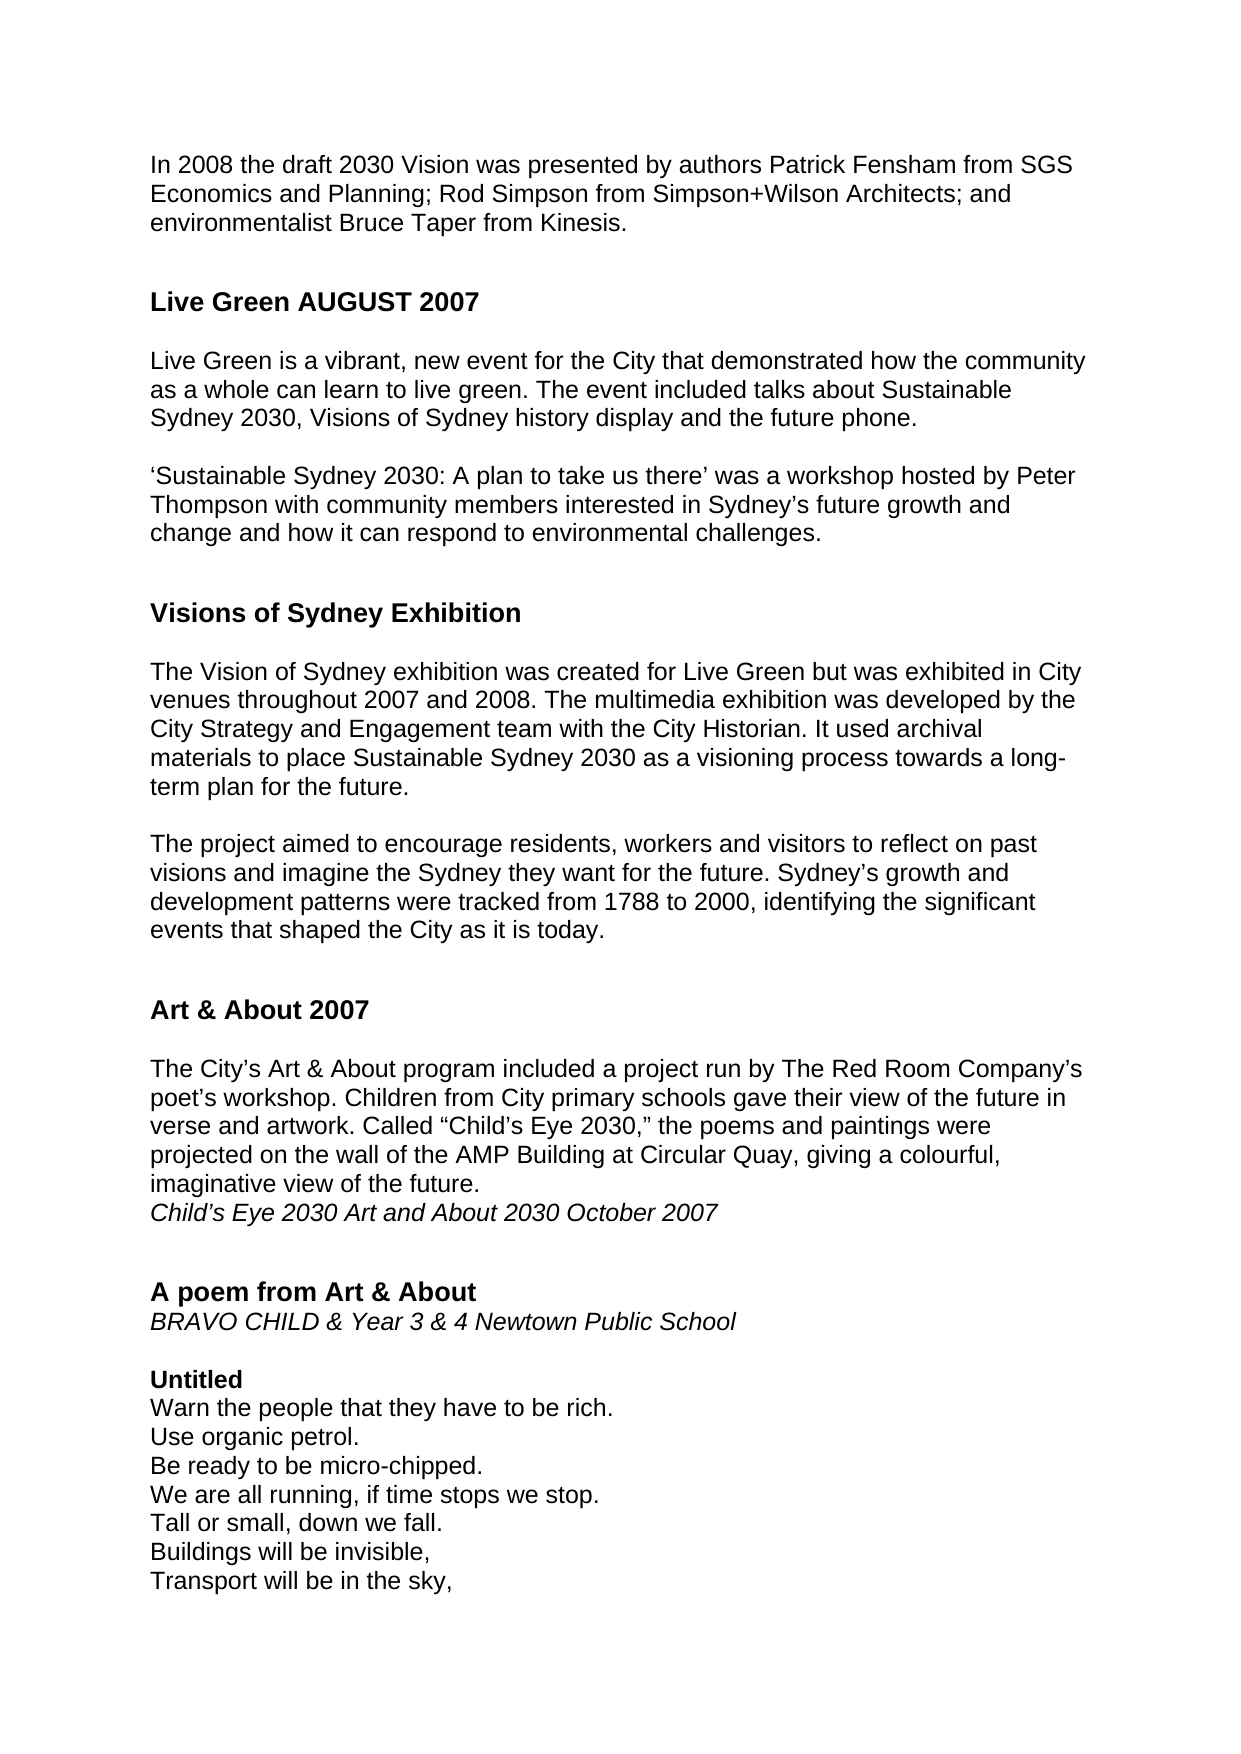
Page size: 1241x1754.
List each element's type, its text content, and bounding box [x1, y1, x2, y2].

text The project aimed to encourage residents, workers and visitors to reflect on past visions and imagine the Sydney they want for the future. Sydney’s growth and development patterns were tracked from 1788 to 2000, identifying the significant events that shaped the City as it is today. [150, 829, 1090, 944]
text Transport will be in the sky, [150, 1566, 1090, 1594]
subtitle Live Green AUGUST 2007 [150, 286, 1090, 317]
text In 2008 the draft 2030 Vision was presented by authors Patrick Fensham from SGS Economics and Planning; Rod Simpson from Simpson+Wilson Architects; and environmentalist Bruce Taper from Kinesis. [150, 150, 1090, 236]
text We are all running, if time stops we stop. [150, 1479, 1090, 1508]
text BRAVO CHILD & Year 3 & 4 Newtown Public School [150, 1307, 1090, 1336]
text ‘Sustainable Sydney 2030: A plan to take us there’ was a workshop hosted by Peter Thompson with community members interested in Sydney’s future growth and change and how it can respond to environmental challenges. [150, 461, 1090, 547]
text Live Green is a vibrant, new event for the City that demonstrated how the community as a whole can learn to live green. The event included talks about Sustainable Sydney 2030, Visions of Sydney history display and the future phone. [150, 346, 1090, 432]
text Tall or small, down we fall. [150, 1508, 1090, 1537]
text Buildings will be invisible, [150, 1537, 1090, 1566]
text Use organic petrol. [150, 1422, 1090, 1451]
text Be ready to be micro-chipped. [150, 1451, 1090, 1479]
text Warn the people that they have to be rich. [150, 1393, 1090, 1422]
text The City’s Art & About program included a project run by The Red Room Company’s poet’s workshop. Children from City primary schools gave their view of the future in verse and artwork. Called “Child’s Eye 2030,” the poems and paintings were projected on the wall of the AMP Building at Circular Quay, giving a colourful, imaginative view of the future. [150, 1054, 1090, 1197]
text Child’s Eye 2030 Art and About 2030 October 2007 [150, 1197, 1090, 1226]
subtitle A poem from Art & About [150, 1276, 1090, 1307]
text Untitled [150, 1364, 1090, 1393]
subtitle Visions of Sydney Exhibition [150, 597, 1090, 628]
text The Vision of Sydney exhibition was created for Live Green but was exhibited in City venues throughout 2007 and 2008. The multimedia exhibition was developed by the City Strategy and Engagement team with the City Historian. It used archival materials to place Sustainable Sydney 2030 as a visioning process towards a long-term plan for the future. [150, 657, 1090, 800]
subtitle Art & About 2007 [150, 994, 1090, 1025]
